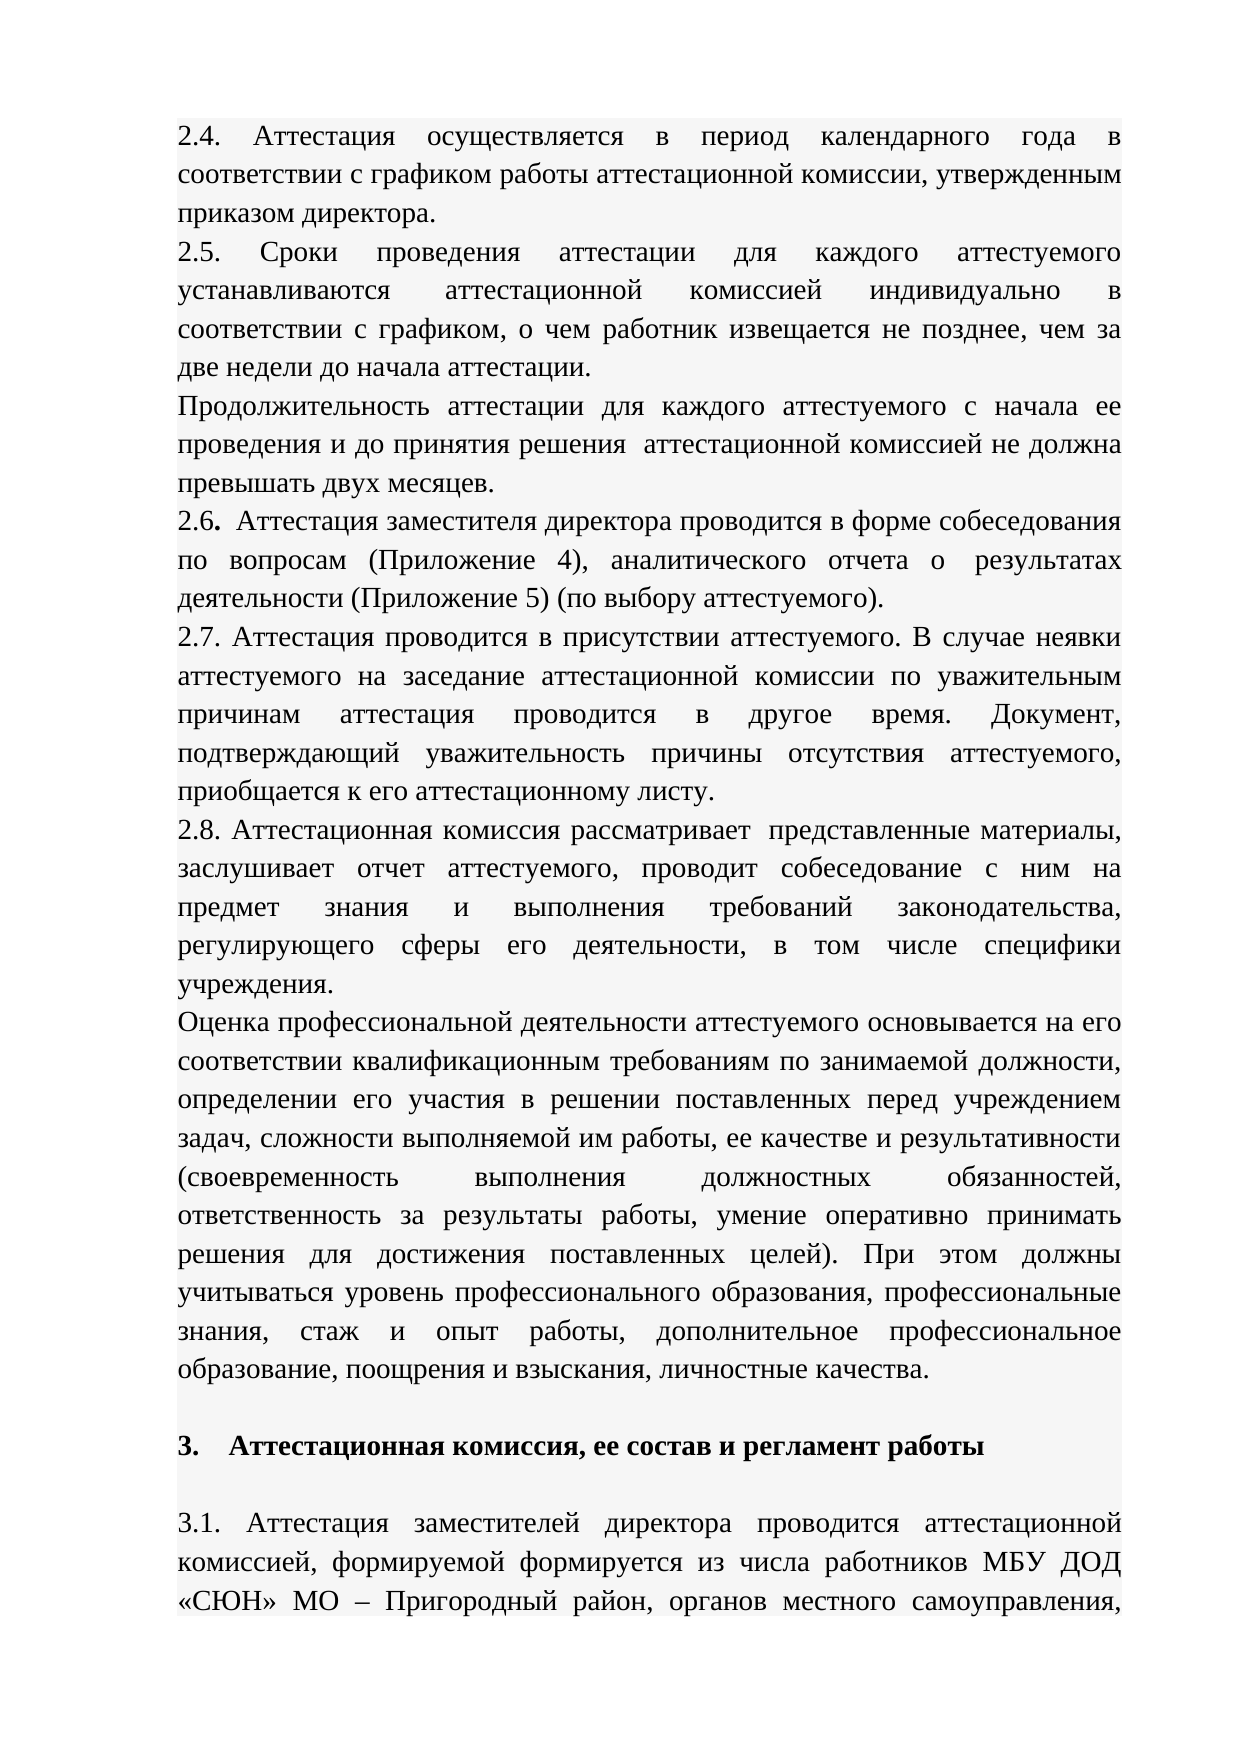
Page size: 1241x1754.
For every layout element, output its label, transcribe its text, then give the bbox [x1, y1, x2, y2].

text 2.4. Аттестация осуществляется в период календарного года в соответствии с графиком работы аттестационной комиссии, утвержденным приказом директора. [177, 118, 1122, 229]
text 2.5. Сроки проведения аттестации для каждого аттестуемого устанавливаются аттестационной комиссией индивидуально в соответствии с графиком, о чем работник извещается не позднее, чем за две недели до начала аттестации. [177, 234, 1122, 383]
text 3. Аттестационная комиссия, ее состав и регламент работы [177, 1428, 1122, 1462]
text 2.8. Аттестационная комиссия рассматривает представленные материалы, заслушивает отчет аттестуемого, проводит собеседование с ним на предмет знания и выполнения требований законодательства, регулирующего сферы его деятельности, в том числе специфики учреждения. [177, 812, 1122, 999]
text 2.7. Аттестация проводится в присутствии аттестуемого. В случае неявки аттестуемого на заседание аттестационной комиссии по уважительным причинам аттестация проводится в другое время. Документ, подтверждающий уважительность причины отсутствия аттестуемого, приобщается к его аттестационному листу. [177, 619, 1122, 807]
text 2.6. Аттестация заместителя директора проводится в форме собеседования по вопросам (Приложение 4), аналитического отчета о результатах деятельности (Приложение 5) (по выбору аттестуемого). [177, 503, 1122, 614]
text Продолжительность аттестации для каждого аттестуемого с начала ее проведения и до принятия решения аттестационной комиссией не должна превышать двух месяцев. [177, 388, 1122, 498]
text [177, 1506, 1122, 1616]
text Оценка профессиональной деятельности аттестуемого основывается на его соответствии квалификационным требованиям по занимаемой должности, определении его участия в решении поставленных перед учреждением задач, сложности выполняемой им работы, ее качестве и результативности (своевременность выполнения должностных обязанностей, ответственность за результаты работы, умение оперативно принимать решения для достижения поставленных целей). При этом должны учитываться уровень профессионального образования, профессиональные знания, стаж и опыт работы, дополнительное профессиональное образование, поощрения и взыскания, личностные качества. [177, 1004, 1122, 1385]
